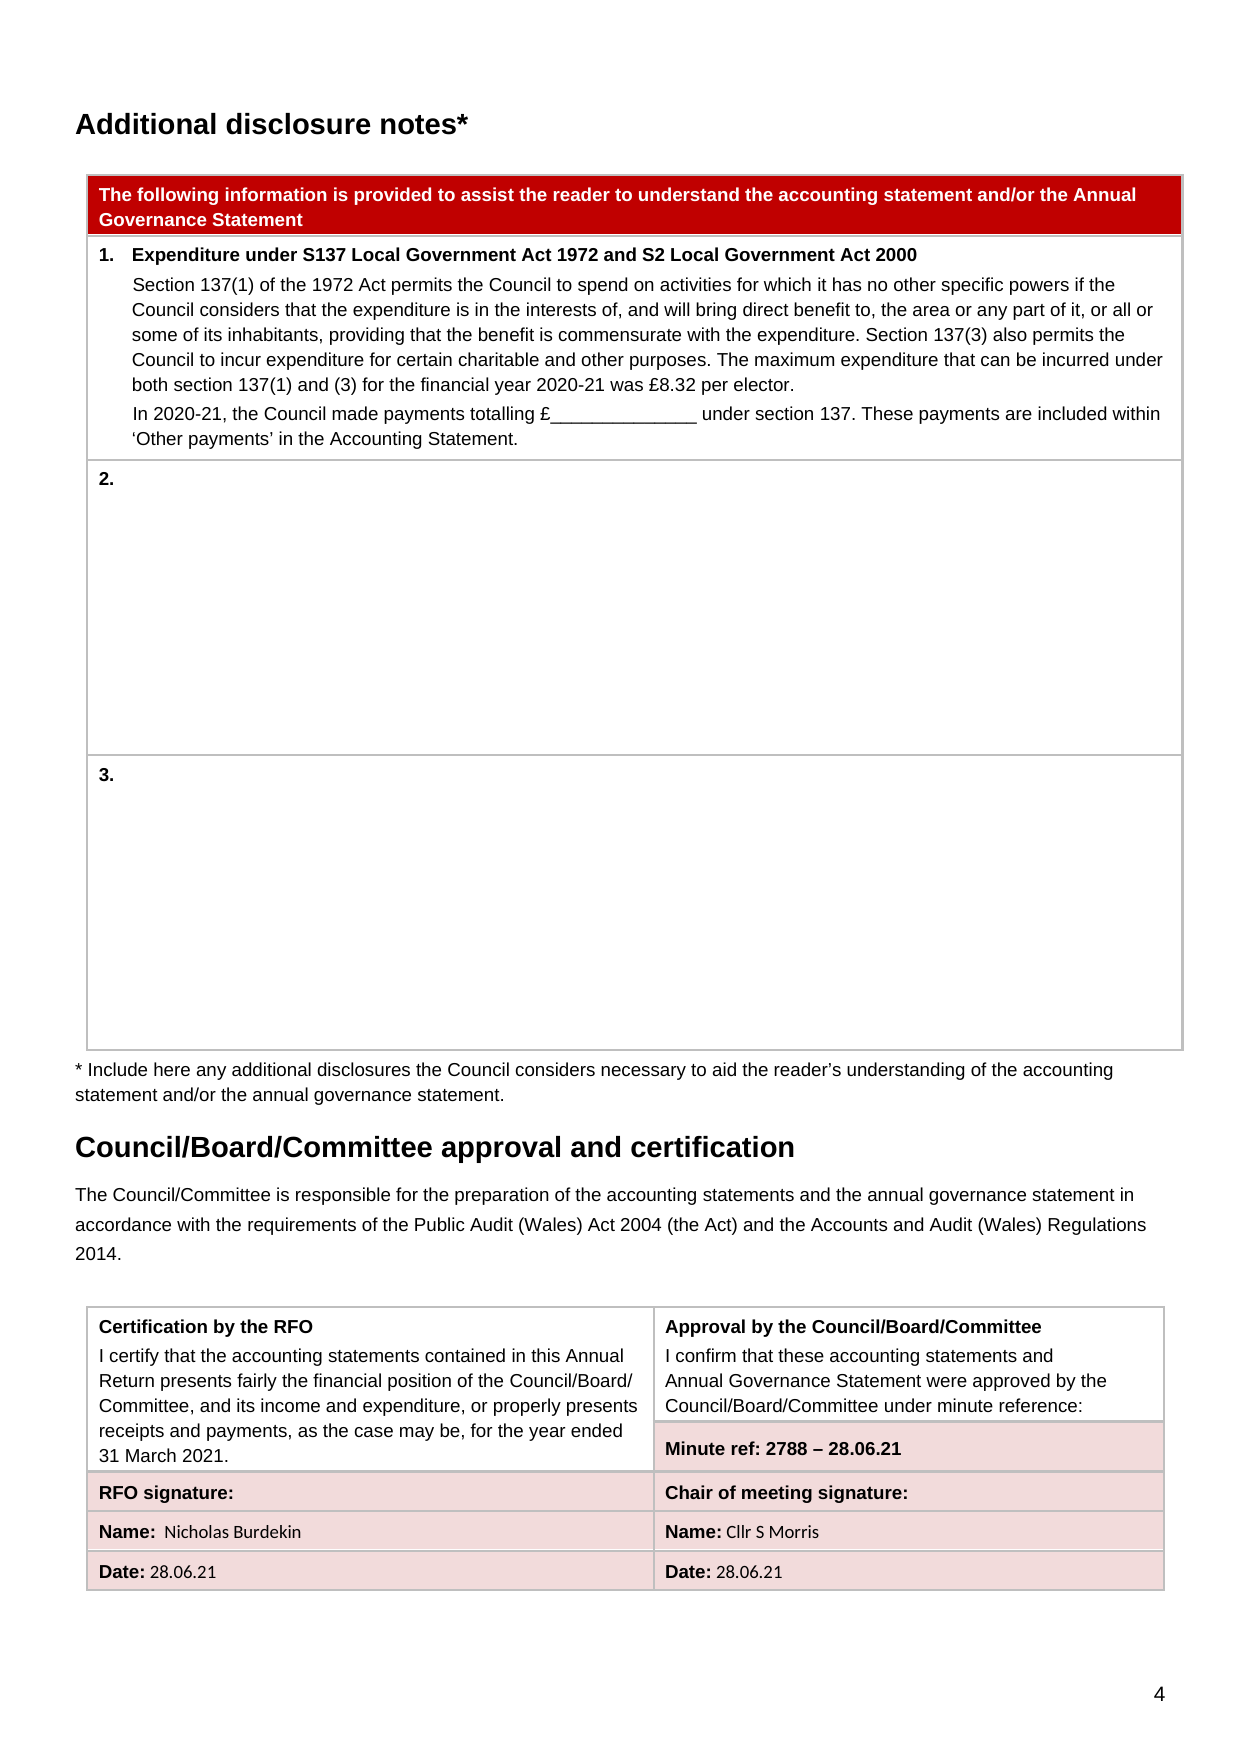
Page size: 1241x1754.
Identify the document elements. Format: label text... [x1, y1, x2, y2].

table_header The following information is provided to assist the reader to understand the accounting statement and/or the Annual Governance Statement [88, 176, 1181, 234]
table_cell Name: Nicholas Burdekin [88, 1512, 653, 1549]
text The Council/Committee is responsible for the preparation of the accounting statements and the annual governance statement in accordance with the requirements of the Public Audit (Wales) Act 2004 (the Act) and the Accounts and Audit (Wales) Regulations 2014. [75, 1177, 1165, 1264]
text Additional disclosure notes* [75, 107, 1165, 141]
table_cell 3. [88, 756, 1181, 1049]
subtitle Council/Board/Committee approval and certification [75, 1131, 1165, 1164]
text * Include here any additional disclosures the Council considers necessary to aid the reader’s understanding of the accounting statement and/or the annual governance statement. [75, 1056, 1165, 1106]
table_cell Chair of meeting signature: [655, 1473, 1163, 1510]
table_cell Minute ref: 2788 – 28.06.21 [655, 1423, 1163, 1470]
table_cell 1. Expenditure under S137 Local Government Act 1972 and S2 Local Government Act 2000 Section 137(1) of the 1972 Act permits the Council to spend on activities for which it has no other specific powers if the Council considers that the expenditure is in the interests of, and will bring direct benefit to, the area or any part of it, or all or some of its inhabitants, providing that the benefit is commensurate with the expenditure. Section 137(3) also permits the Council to incur expenditure for certain charitable and other purposes. The maximum expenditure that can be incurred under both section 137(1) and (3) for the financial year 2020-21 was £8.32 per elector. In 2020-21, the Council made payments totalling £______________ under section 137. These payments are included within ‘Other payments’ in the Accounting Statement. [88, 237, 1181, 458]
table_cell Name: Cllr S Morris [655, 1512, 1163, 1549]
table_header Certification by the RFO I certify that the accounting statements contained in this Annual Return presents fairly the financial position of the Council/Board/ Committee, and its income and expenditure, or properly presents receipts and payments, as the case may be, for the year ended 31 March 2021. [88, 1308, 653, 1470]
table_cell RFO signature: [88, 1473, 653, 1510]
table_header Approval by the Council/Board/Committee I confirm that these accounting statements and Annual Governance Statement were approved by the Council/Board/Committee under minute reference: [655, 1308, 1163, 1420]
table_cell 2. [88, 461, 1181, 754]
table_cell Date: 28.06.21 [88, 1552, 653, 1589]
table_cell Date: 28.06.21 [655, 1552, 1163, 1589]
